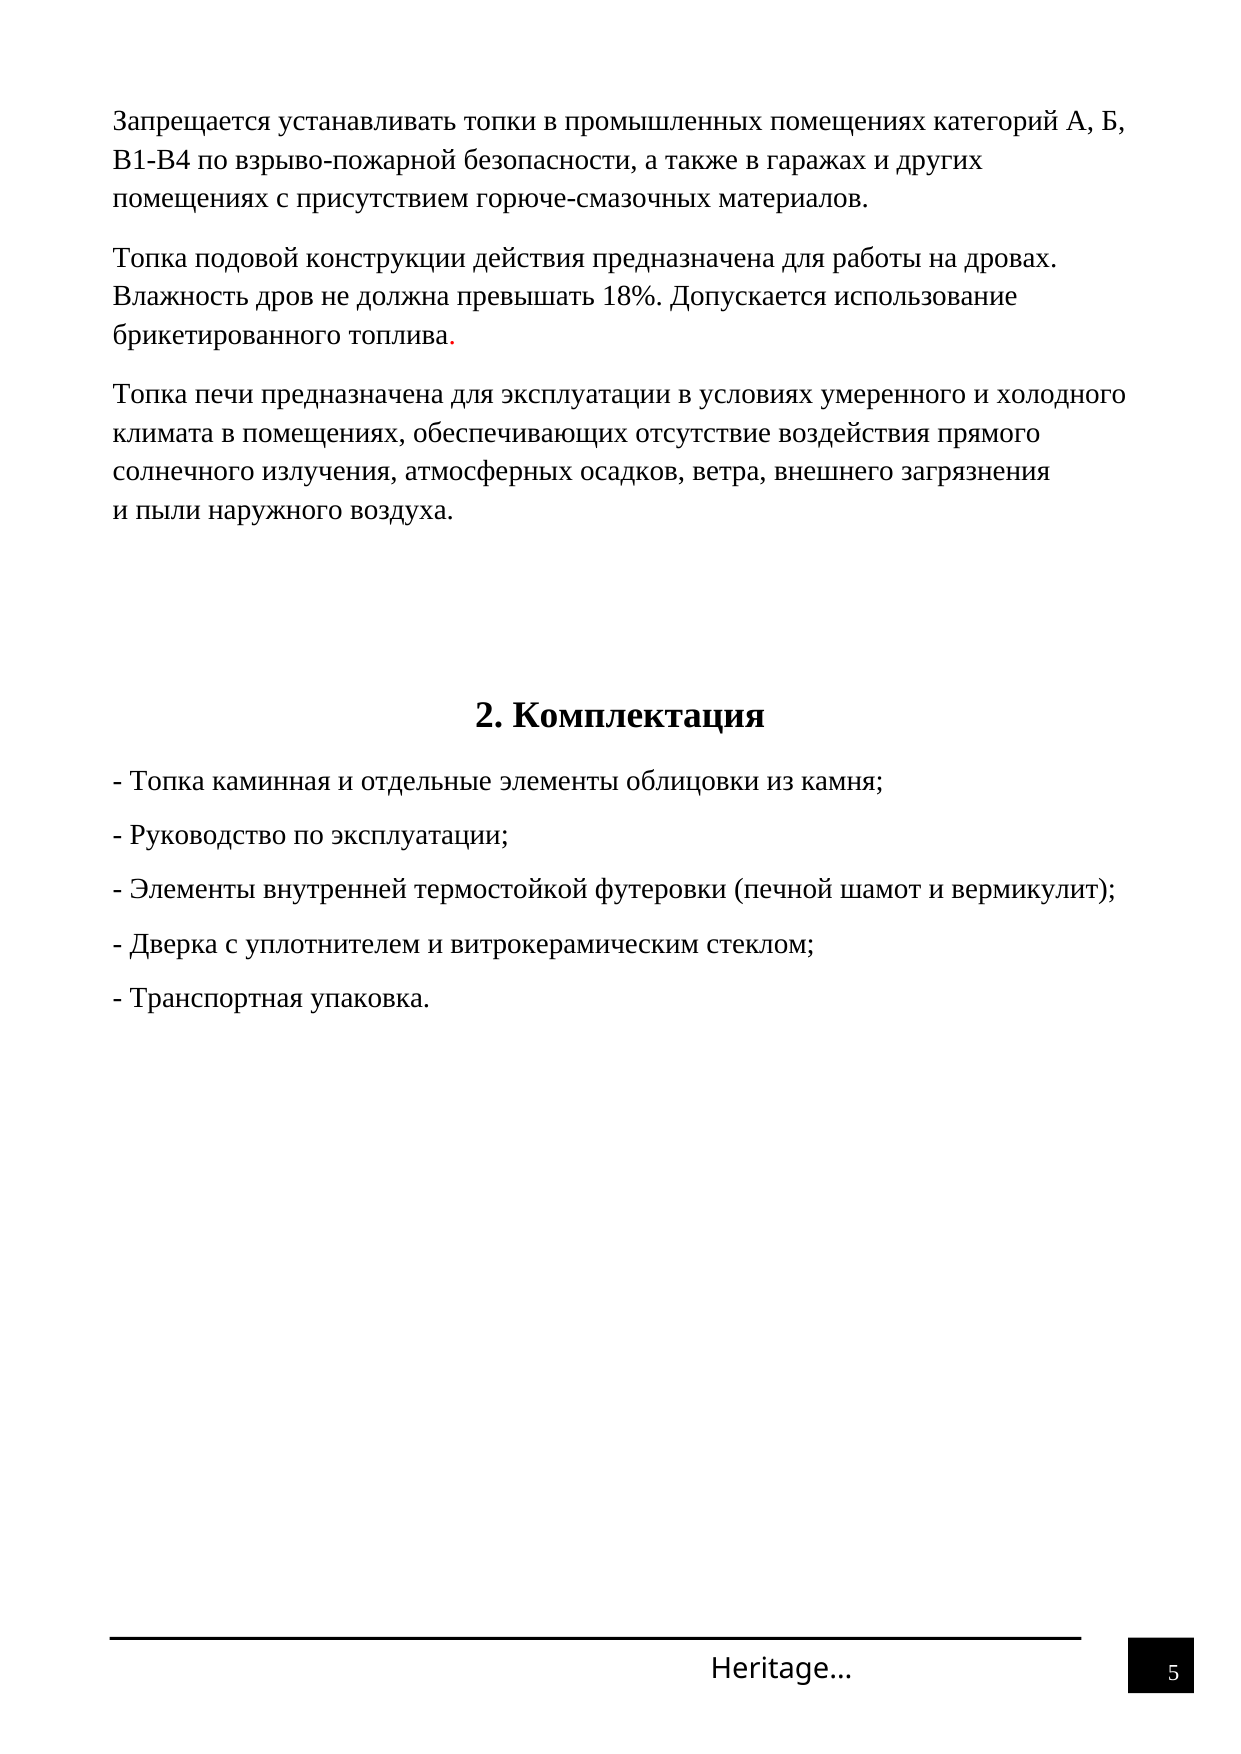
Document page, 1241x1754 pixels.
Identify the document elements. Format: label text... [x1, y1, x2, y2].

text Запрещается устанавливать топки в промышленных помещениях категорий А, Б, В1-В4 по взрыво-пожарной безопасности, а также в гаражах и других помещениях с присутствием горюче-смазочных материалов. [112, 103, 1128, 214]
text Топка печи предназначена для эксплуатации в условиях умеренного и холодного климата в помещениях, обеспечивающих отсутствие воздействия прямого солнечного излучения, атмосферных осадков, ветра, внешнего загрязнения и пыли наружного воздуха. [112, 376, 1128, 526]
text - Транспортная упаковка. [112, 980, 1128, 1014]
text - Элементы внутренней термостойкой футеровки (печной шамот и вермикулит); [112, 871, 1128, 905]
text - Топка каминная и отдельные элементы облицовки из камня; [112, 763, 1128, 796]
text 2. Комплектация [112, 692, 1128, 735]
text - Руководство по эксплуатации; [112, 817, 1128, 851]
text - Дверка с уплотнителем и витрокерамическим стеклом; [112, 926, 1128, 959]
text Топка подовой конструкции действия предназначена для работы на дровах. Влажность дров не должна превышать 18%. Допускается использование брикетированного топлива. [112, 240, 1128, 351]
